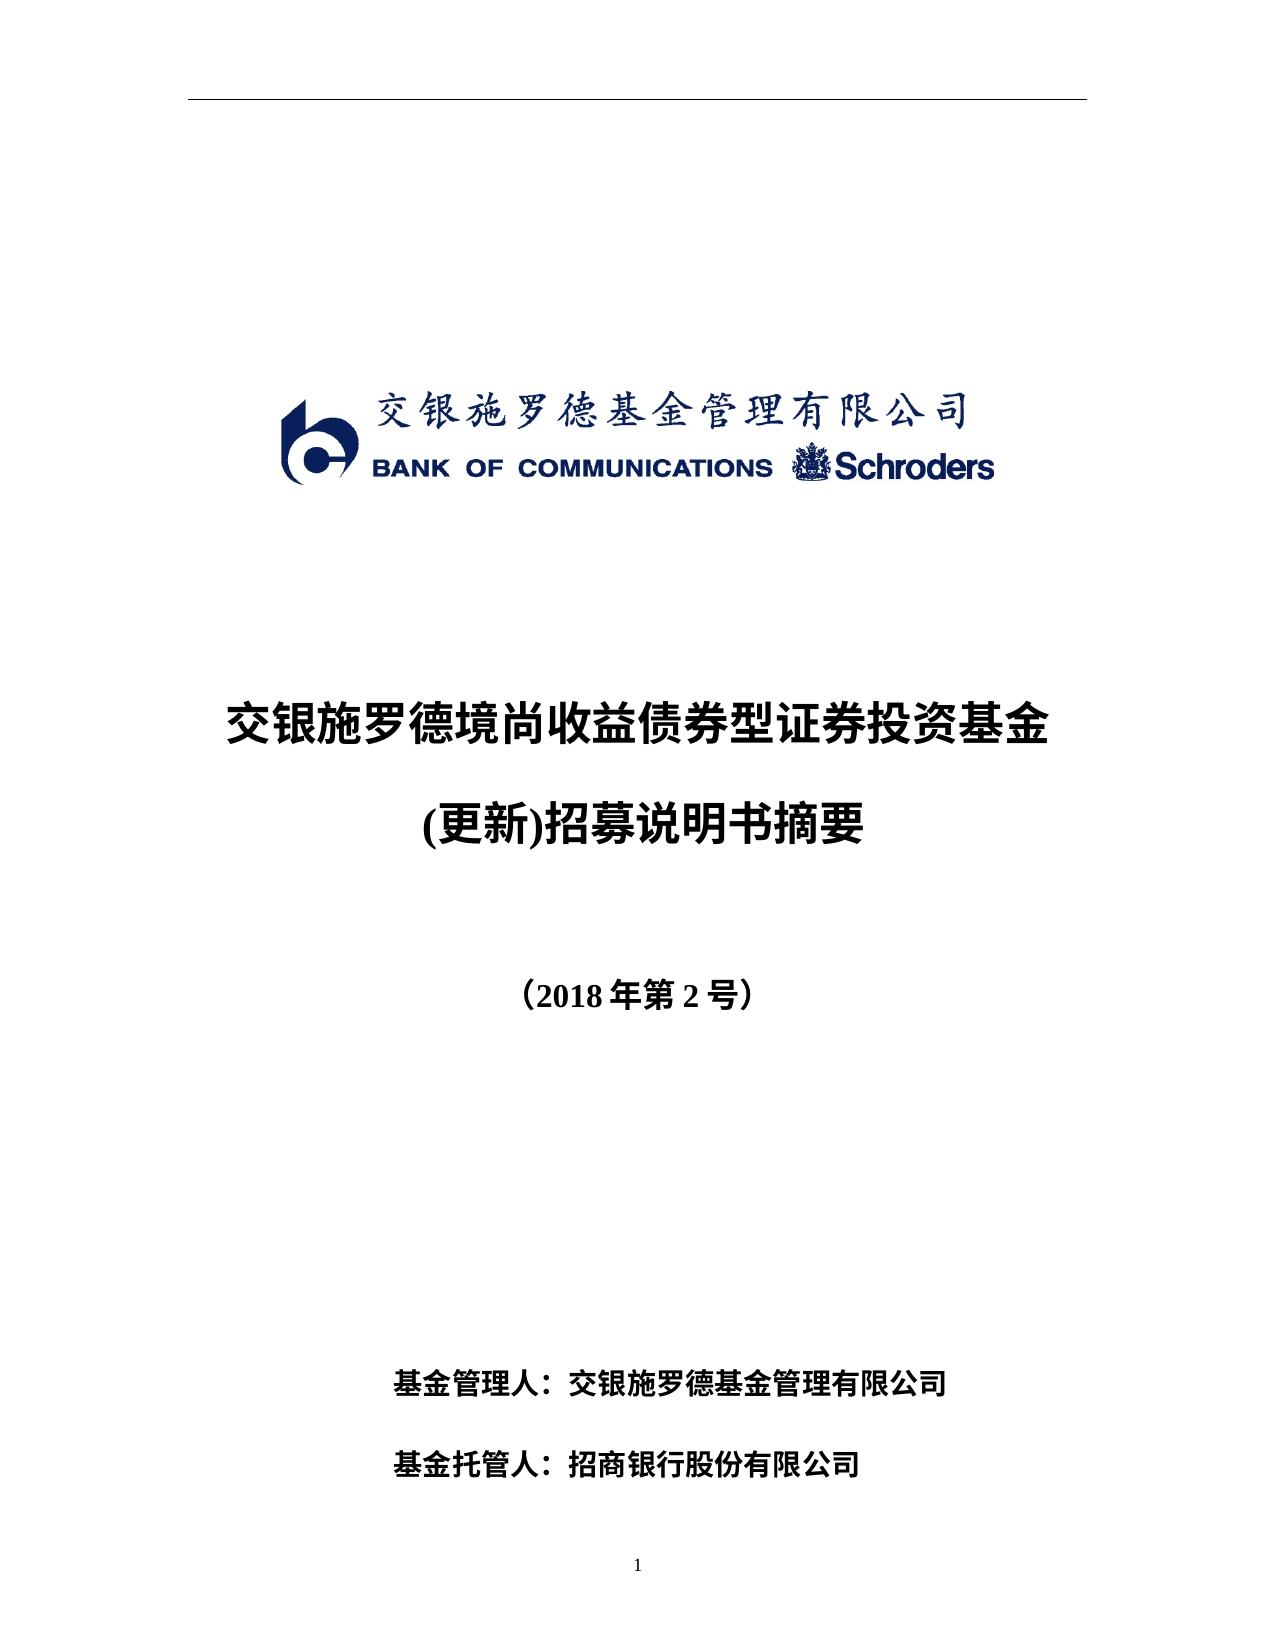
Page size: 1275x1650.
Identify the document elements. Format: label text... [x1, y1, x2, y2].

text 基金管理人：交银施罗德基金管理有限公司 [393, 1352, 1087, 1411]
text （2018年第2号） [187, 963, 1087, 1022]
picture [281, 391, 994, 485]
text (更新)招募说明书摘要 [187, 787, 1087, 853]
text 基金托管人：招商银行股份有限公司 [393, 1432, 1087, 1492]
text 交银施罗德境尚收益债券型证券投资基金 [187, 687, 1087, 754]
